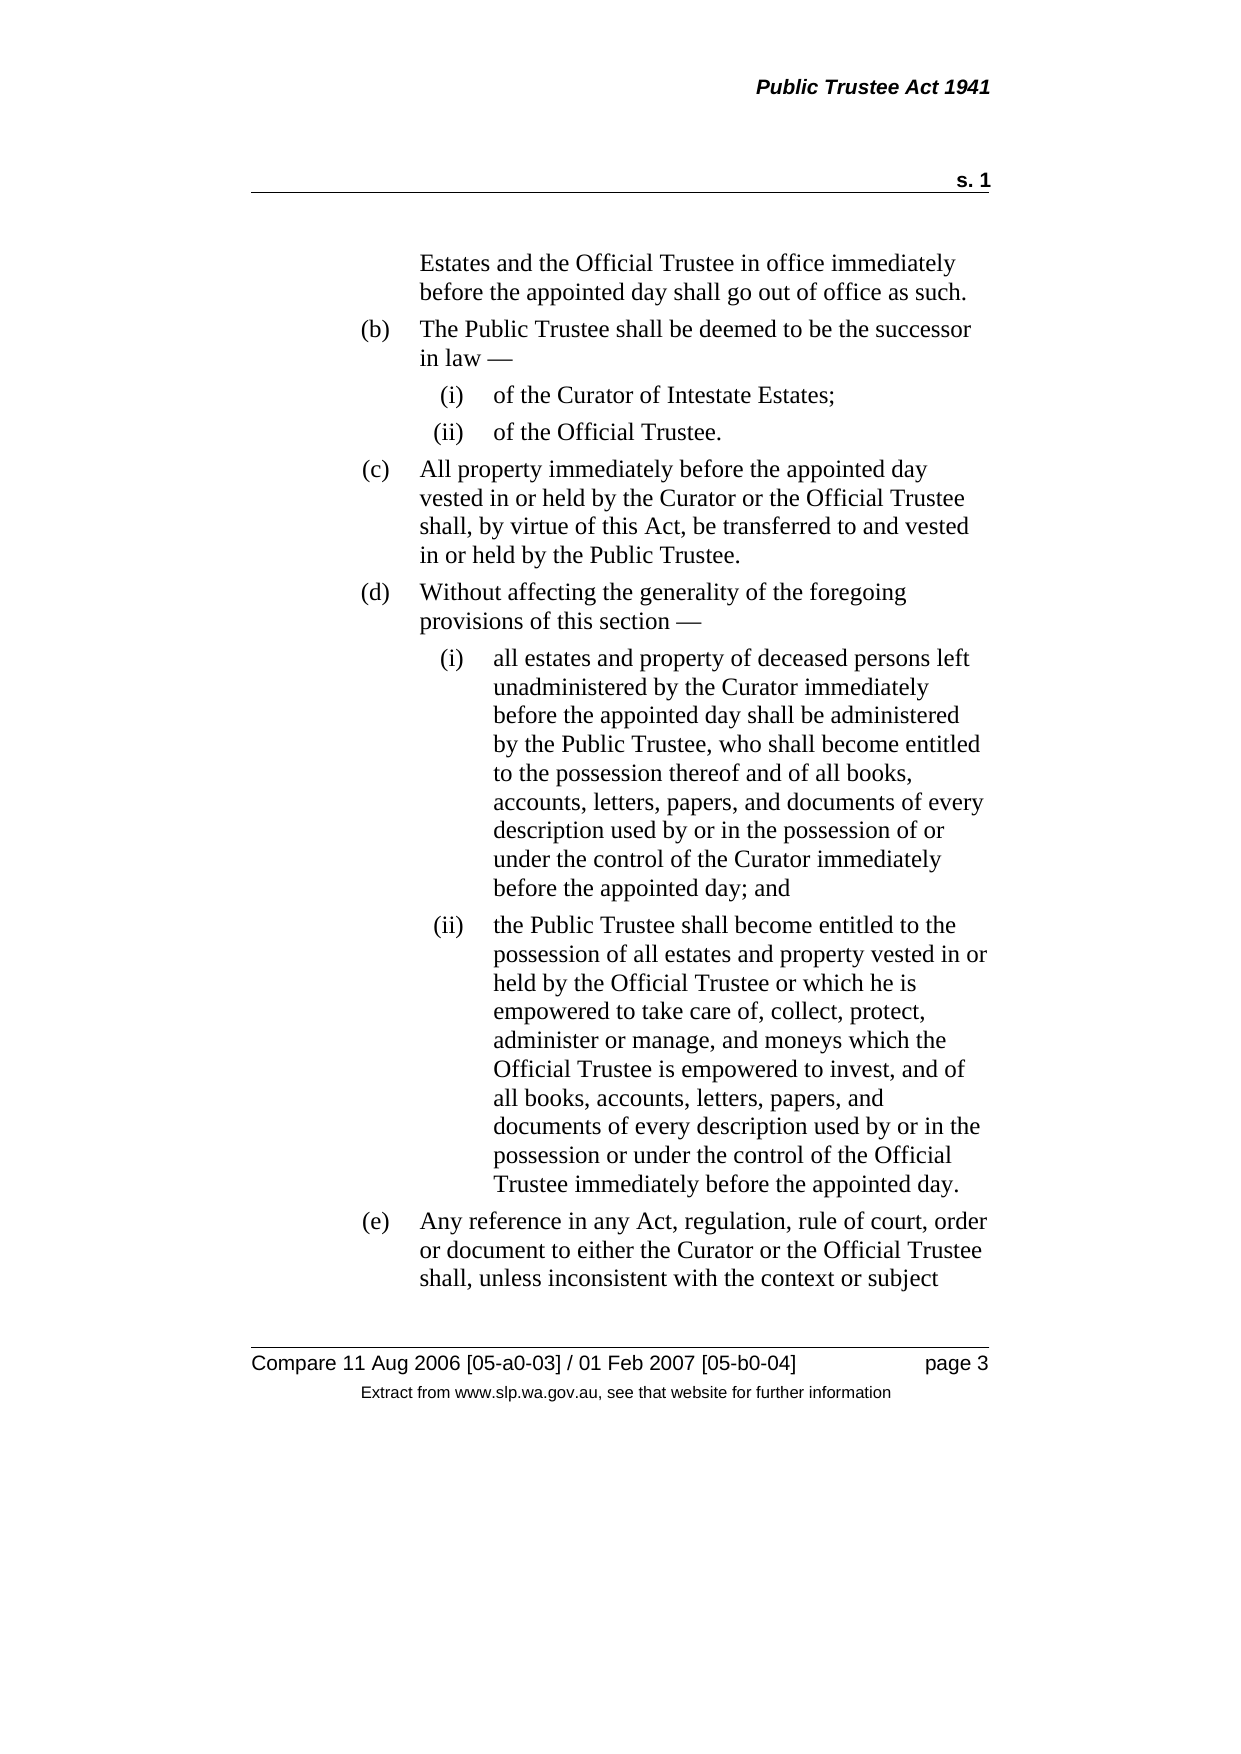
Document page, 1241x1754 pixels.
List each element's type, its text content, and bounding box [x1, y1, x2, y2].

text (ii) of the Official Trustee. [251, 417, 989, 446]
text (b) The Public Trustee shall be deemed to be the successor in law — [251, 314, 989, 371]
text (c) All property immediately before the appointed day vested in or held by the Curator or the Official Trustee shall, by virtue of this Act, be transferred to and vested in or held by the Public Trustee. [251, 454, 989, 569]
text (d) Without affecting the generality of the foregoing provisions of this section — [251, 577, 989, 635]
text (ii) the Public Trustee shall become entitled to the possession of all estates and property vested in or held by the Official Trustee or which he is empowered to take care of, collect, protect, administer or manage, and moneys which the Official Trustee is empowered to invest, and of all books, accounts, letters, papers, and documents of every description used by or in the possession or under the control of the Official Trustee immediately before the appointed day. [251, 910, 989, 1198]
text (i) all estates and property of deceased persons left unadministered by the Curator immediately before the appointed day shall be administered by the Public Trustee, who shall become entitled to the possession thereof and of all books, accounts, letters, papers, and documents of every description used by or in the possession of or under the control of the Curator immediately before the appointed day; and [251, 643, 989, 902]
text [251, 248, 989, 306]
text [251, 1206, 989, 1292]
text (i) of the Curator of Intestate Estates; [251, 380, 989, 408]
